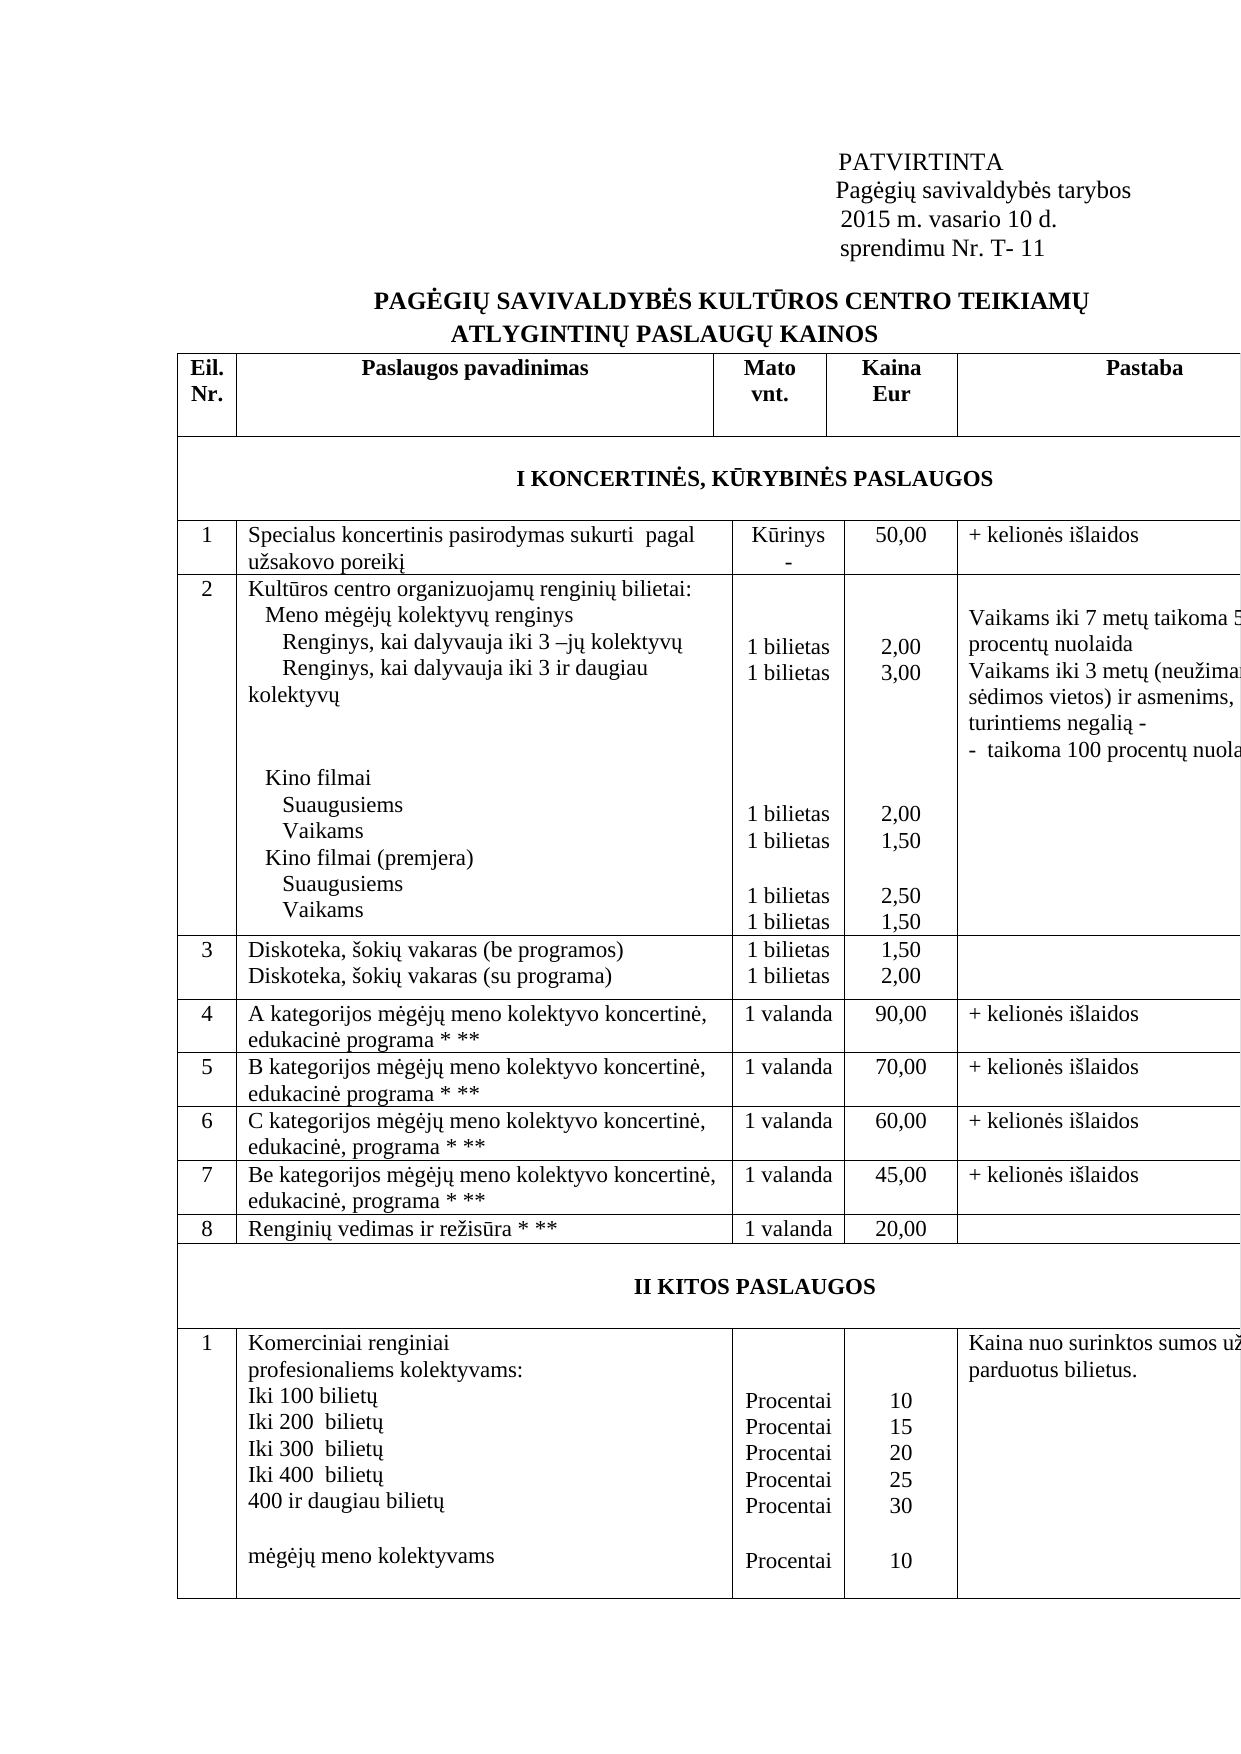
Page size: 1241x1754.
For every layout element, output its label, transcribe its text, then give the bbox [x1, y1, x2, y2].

text PAGĖGIŲ SAVIVALDYBĖS KULTŪROS CENTRO TEIKIAMŲ ATLYGINTINŲ PASLAUGŲ KAINOS [177, 286, 1152, 348]
table_cell 4 [178, 1000, 236, 1052]
table_cell 70,00 [845, 1053, 957, 1106]
table_cell 1,50 2,00 [845, 936, 957, 998]
table_cell 7 [178, 1161, 236, 1213]
table_cell Procentai Procentai Procentai Procentai Procentai Procentai [733, 1329, 844, 1598]
table_cell 1 bilietas 1 bilietas 1 bilietas 1 bilietas 1 bilietas 1 bilietas [733, 575, 844, 934]
table_cell Diskoteka, šokių vakaras (be programos) Diskoteka, šokių vakaras (su programa) [237, 936, 732, 998]
table_header Mato vnt. [714, 354, 826, 436]
table_cell Kūrinys - [733, 521, 844, 574]
table_cell 2,00 3,00 2,00 1,50 2,50 1,50 [845, 575, 957, 934]
table_cell [958, 936, 1240, 998]
table_header Kaina Eur [827, 354, 957, 436]
table_cell Kultūros centro organizuojamų renginių bilietai: Meno mėgėjų kolektyvų renginys Renginys, kai dalyvauja iki 3 –jų kolektyvų Renginys, kai dalyvauja iki 3 ir daugiau kolektyvų Kino filmai Suaugusiems Vaikams Kino filmai (premjera) Suaugusiems Vaikams [237, 575, 732, 934]
table_cell 10 15 20 25 30 10 [845, 1329, 957, 1598]
table_cell 50,00 [845, 521, 957, 574]
table_cell Vaikams iki 7 metų taikoma 50 procentų nuolaida Vaikams iki 3 metų (neužimant sėdimos vietos) ir asmenims, turintiems negalią - - taikoma 100 procentų nuolaida [958, 575, 1240, 934]
table_cell 1 valanda [733, 1053, 844, 1106]
table_cell 5 [178, 1053, 236, 1106]
table_cell Komerciniai renginiai profesionaliems kolektyvams: Iki 100 bilietų Iki 200 bilietų Iki 300 bilietų Iki 400 bilietų 400 ir daugiau bilietų mėgėjų meno kolektyvams [237, 1329, 732, 1598]
table_cell 1 valanda [733, 1107, 844, 1160]
text sprendimu Nr. T- 11 [567, 233, 1152, 262]
table_cell + kelionės išlaidos [958, 1161, 1240, 1213]
table_cell 1 [178, 521, 236, 574]
table_cell 3 [178, 936, 236, 998]
table_cell I KONCERTINĖS, KŪRYBINĖS PASLAUGOS [178, 437, 1240, 520]
table_cell B kategorijos mėgėjų meno kolektyvo koncertinė, edukacinė programa * ** [237, 1053, 732, 1106]
table_cell 1 valanda [733, 1215, 844, 1243]
table_cell 1 [178, 1329, 236, 1598]
table_cell A kategorijos mėgėjų meno kolektyvo koncertinė, edukacinė programa * ** [237, 1000, 732, 1052]
table_cell 2 [178, 575, 236, 934]
table_cell 90,00 [845, 1000, 957, 1052]
table_cell 1 valanda [733, 1000, 844, 1052]
table_cell + kelionės išlaidos [958, 1053, 1240, 1106]
table_header Eil. Nr. [178, 354, 236, 436]
table_cell + kelionės išlaidos [958, 521, 1240, 574]
table_cell 1 bilietas 1 bilietas [733, 936, 844, 998]
text Pagėgių savivaldybės tarybos [477, 176, 1240, 204]
table_cell + kelionės išlaidos [958, 1107, 1240, 1160]
table_cell 45,00 [845, 1161, 957, 1213]
table_cell Be kategorijos mėgėjų meno kolektyvo koncertinė, edukacinė, programa * ** [237, 1161, 732, 1213]
table_cell Specialus koncertinis pasirodymas sukurti pagal užsakovo poreikį [237, 521, 732, 574]
table_cell 8 [178, 1215, 236, 1243]
table_cell + kelionės išlaidos [958, 1000, 1240, 1052]
table_cell Renginių vedimas ir režisūra * ** [237, 1215, 732, 1243]
table_cell 60,00 [845, 1107, 957, 1160]
table_cell 20,00 [845, 1215, 957, 1243]
table_cell 6 [178, 1107, 236, 1160]
text 2015 m. vasario 10 d. [567, 204, 1152, 233]
text PATVIRTINTA [477, 147, 1240, 176]
table_cell Kaina nuo surinktos sumos už parduotus bilietus. [958, 1329, 1240, 1598]
table_header Pastaba [958, 354, 1240, 436]
table_cell 1 valanda [733, 1161, 844, 1213]
table_header Paslaugos pavadinimas [237, 354, 713, 436]
table_cell II KITOS PASLAUGOS [178, 1244, 1240, 1328]
table_cell C kategorijos mėgėjų meno kolektyvo koncertinė, edukacinė, programa * ** [237, 1107, 732, 1160]
table_cell [958, 1215, 1240, 1243]
